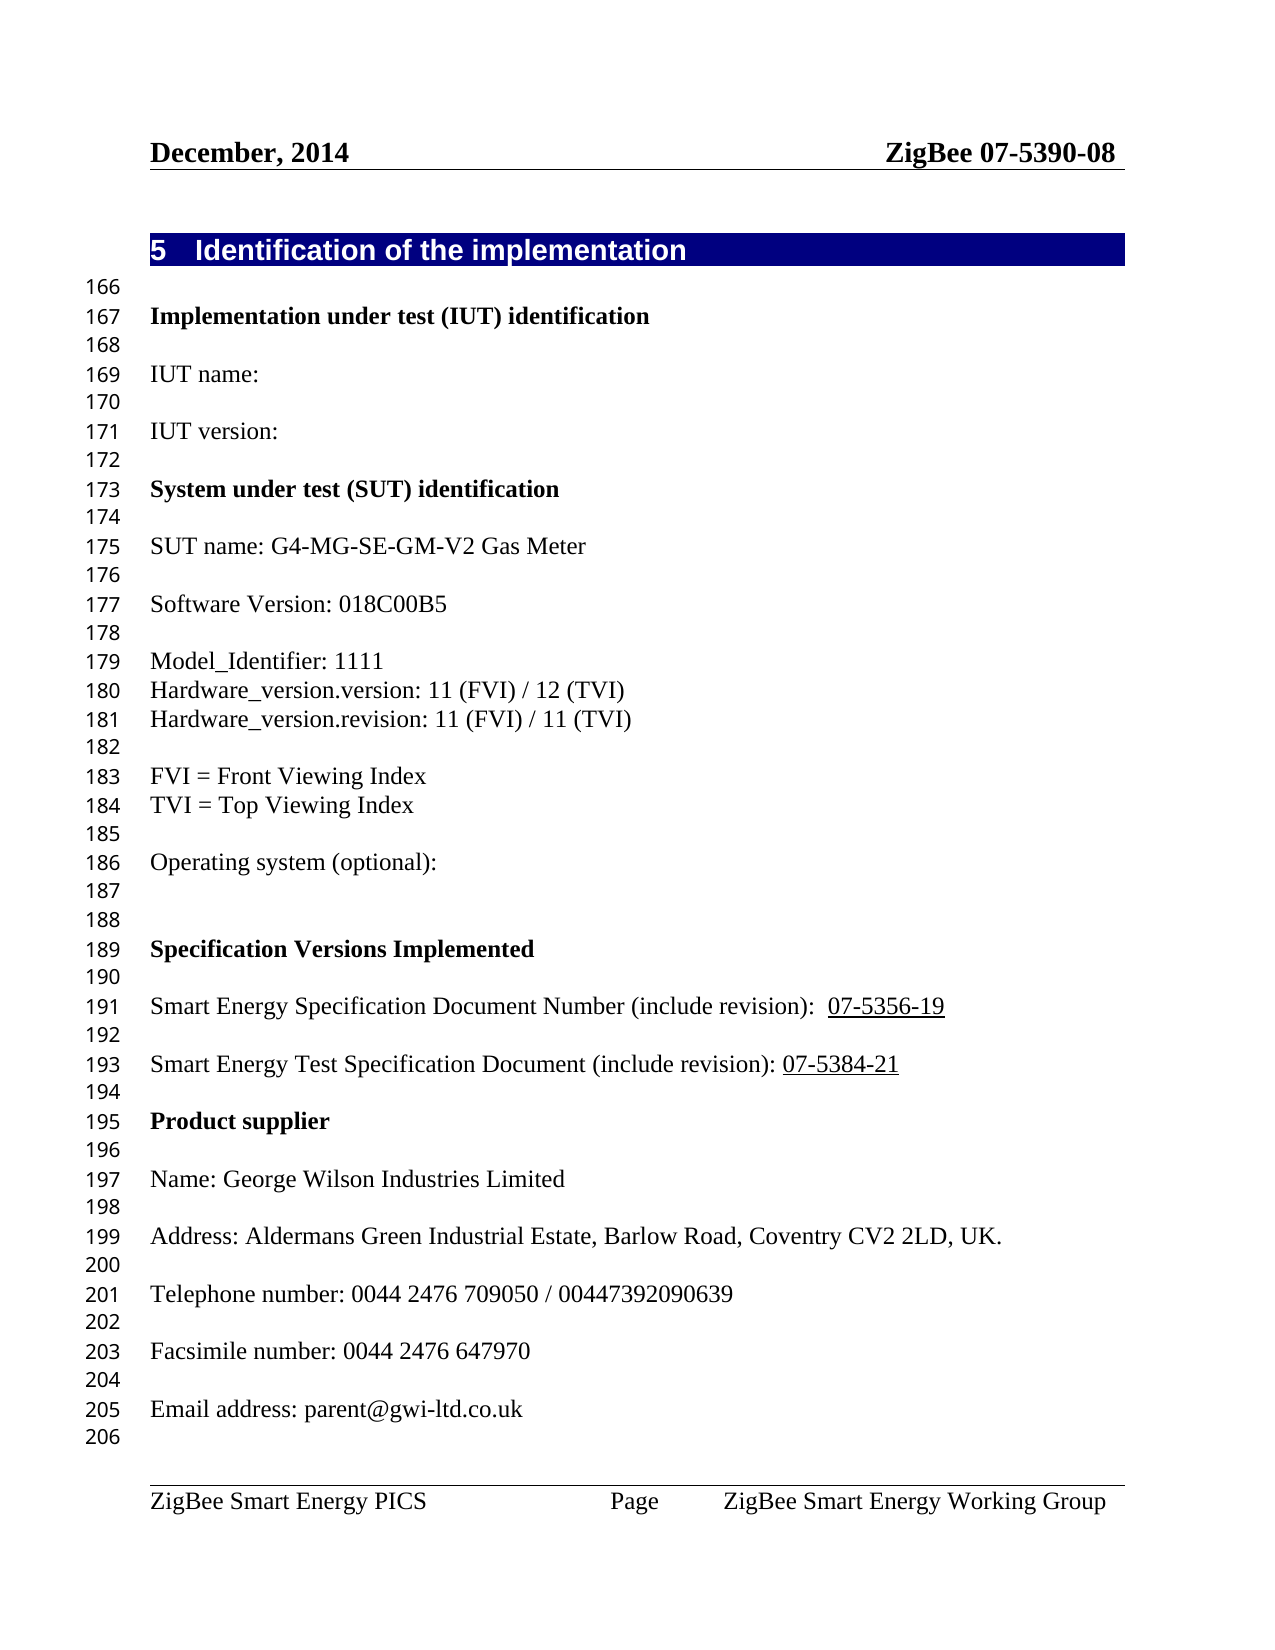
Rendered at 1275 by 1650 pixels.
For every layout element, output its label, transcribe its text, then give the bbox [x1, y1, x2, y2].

text Email address: parent@gwi-ltd.co.uk [150, 1394, 1125, 1422]
text Smart Energy Specification Document Number (include revision): 07-5356-19 [150, 991, 1125, 1020]
text Name: George Wilson Industries Limited [150, 1164, 1125, 1192]
text Specification Versions Implemented [150, 934, 1125, 962]
text Model_Identifier: 1111 [150, 646, 1125, 675]
text System under test (SUT) identification [150, 474, 1125, 502]
text Telephone number: 0044 2476 709050 / 00447392090639 [150, 1279, 1125, 1307]
text Product supplier [150, 1106, 1125, 1135]
text IUT version: [150, 416, 1125, 445]
text Address: Aldermans Green Industrial Estate, Barlow Road, Coventry CV2 2LD, UK. [150, 1221, 1125, 1250]
text Smart Energy Test Specification Document (include revision): 07-5384-21 [150, 1049, 1125, 1077]
text Hardware_version.revision: 11 (FVI) / 11 (TVI) [150, 704, 1125, 732]
text Hardware_version.version: 11 (FVI) / 12 (TVI) [150, 675, 1125, 704]
text IUT name: [150, 359, 1125, 387]
text TVI = Top Viewing Index [150, 790, 1125, 819]
text SUT name: G4-MG-SE-GM-V2 Gas Meter [150, 531, 1125, 560]
title Identification of the implementation [150, 233, 1125, 266]
text FVI = Front Viewing Index [150, 761, 1125, 790]
text Implementation under test (IUT) identification [150, 301, 1125, 330]
text Facsimile number: 0044 2476 647970 [150, 1336, 1125, 1365]
text Software Version: 018C00B5 [150, 589, 1125, 617]
text Operating system (optional): [150, 847, 1125, 876]
